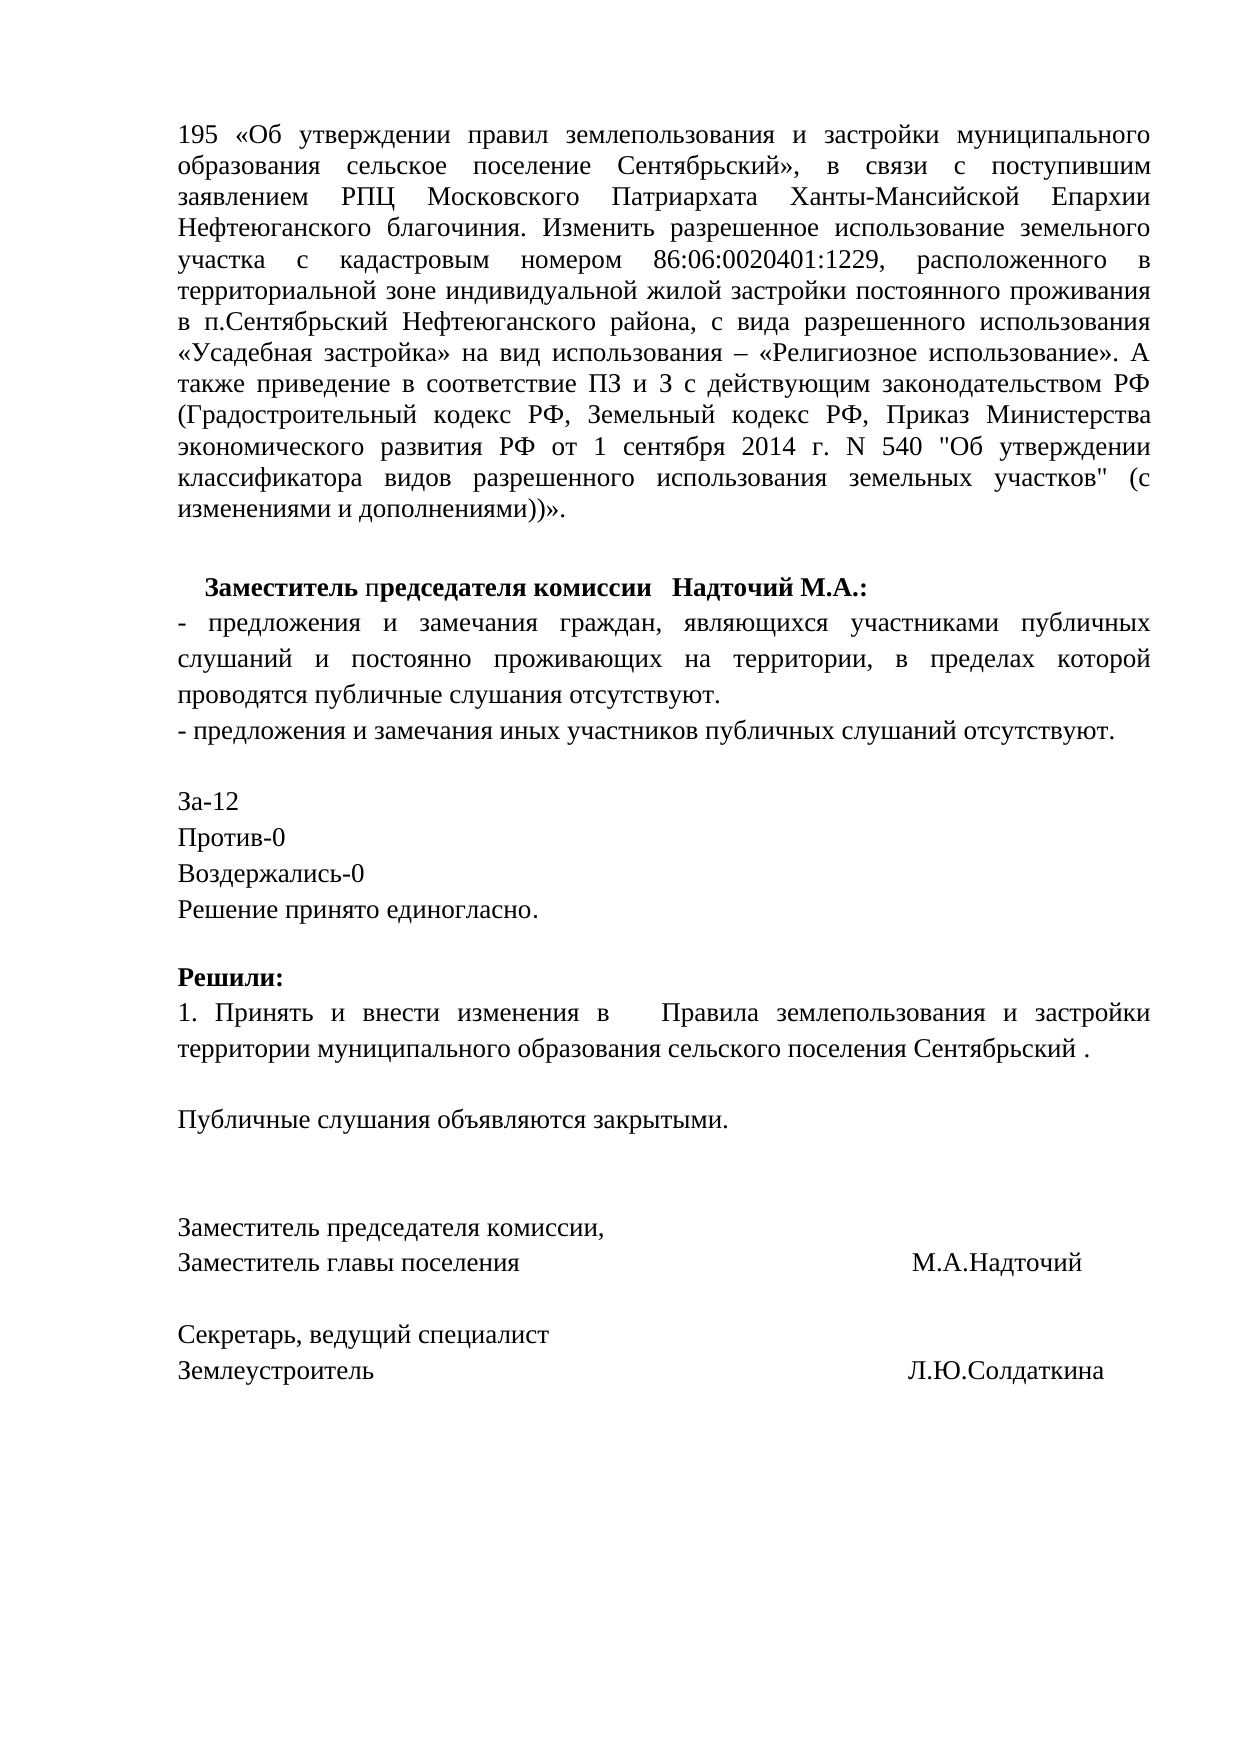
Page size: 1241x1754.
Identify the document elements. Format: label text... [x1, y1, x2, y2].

text - предложения и замечания граждан, являющихся участниками публичных слушаний и постоянно проживающих на территории, в пределах которой проводятся публичные слушания отсутствуют. [177, 607, 1152, 709]
text Решили: [177, 961, 1152, 992]
text Секретарь, ведущий специалист [177, 1318, 1152, 1349]
text Против-0 [177, 821, 1152, 852]
text За-12 [177, 785, 1152, 817]
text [140, 118, 1152, 523]
text Землеустроитель Л.Ю.Солдаткина [177, 1354, 1152, 1385]
text - предложения и замечания иных участников публичных слушаний отсутствуют. [177, 714, 1152, 745]
text Публичные слушания объявляются закрытыми. [177, 1104, 1152, 1135]
text Воздержались-0 [177, 857, 1152, 888]
text Заместитель главы поселения М.А.Надточий [177, 1247, 1152, 1278]
text Заместитель председателя комиссии Надточий М.А.: [177, 571, 1152, 602]
text 1. Принять и внести изменения в Правила землепользования и застройки территории муниципального образования сельского поселения Сентябрьский . [177, 996, 1152, 1063]
text Заместитель председателя комиссии, [177, 1211, 1152, 1242]
text Решение принято единогласно. [177, 893, 1152, 924]
